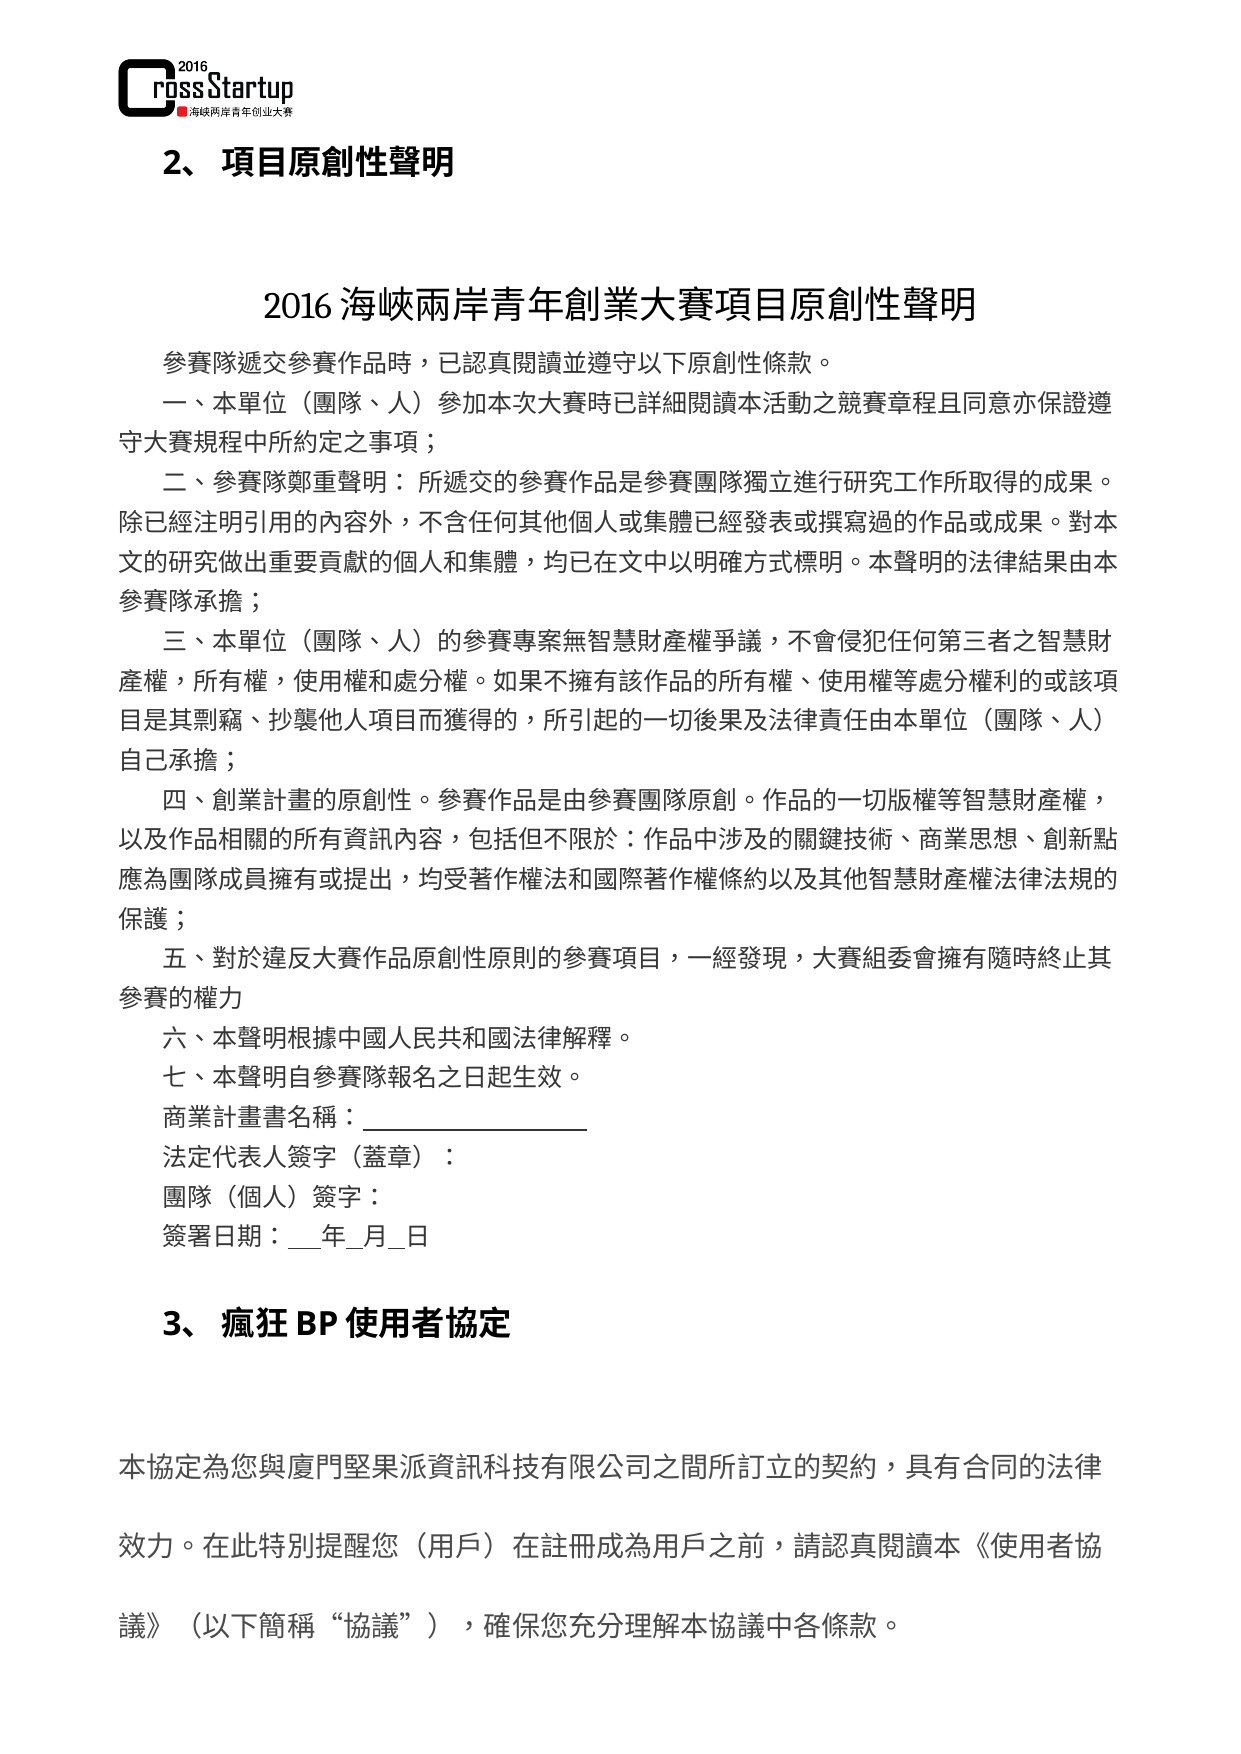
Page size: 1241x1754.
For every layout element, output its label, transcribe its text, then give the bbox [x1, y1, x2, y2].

text 法定代表人簽字（蓋章）： [118, 1136, 1122, 1175]
text 參賽隊遞交參賽作品時，已認真閱讀並遵守以下原創性條款。 [118, 342, 1122, 382]
text 二、參賽隊鄭重聲明： 所遞交的參賽作品是參賽團隊獨立進行研究工作所取得的成果。除已經注明引用的內容外，不含任何其他個人或集體已經發表或撰寫過的作品或成果。對本文的研究做出重要貢獻的個人和集體，均已在文中以明確方式標明。本聲明的法律結果由本參賽隊承擔； [118, 461, 1122, 620]
text 一、本單位（團隊、人）參加本次大賽時已詳細閱讀本活動之競賽章程且同意亦保證遵守大賽規程中所約定之事項； [118, 382, 1122, 461]
text 五、對於違反大賽作品原創性原則的參賽項目，一經發現，大賽組委會擁有隨時終止其參賽的權力 [118, 937, 1122, 1017]
text 四、創業計畫的原創性。參賽作品是由參賽團隊原創。作品的一切版權等智慧財產權，以及作品相關的所有資訊內容，包括但不限於：作品中涉及的關鍵技術、商業思想、創新點應為團隊成員擁有或提出，均受著作權法和國際著作權條約以及其他智慧財產權法律法規的保護； [118, 778, 1122, 937]
text 本協定為您與廈門堅果派資訊科技有限公司之間所訂立的契約，具有合同的法律效力。在此特別提醒您（用戶）在註冊成為用戶之前，請認真閱讀本《使用者協議》（以下簡稱“協議”），確保您充分理解本協議中各條款。 [118, 1426, 1122, 1664]
text 六、本聲明根據中國人民共和國法律解釋。 [118, 1017, 1122, 1056]
text 商業計畫書名稱： [118, 1096, 1122, 1136]
text 簽署日期： 年 月 日 [118, 1215, 1122, 1255]
text 三、本單位（團隊、人）的參賽專案無智慧財產權爭議，不會侵犯任何第三者之智慧財產權，所有權，使用權和處分權。如果不擁有該作品的所有權、使用權等處分權利的或該項目是其剽竊、抄襲他人項目而獲得的，所引起的一切後果及法律責任由本單位（團隊、人）自己承擔； [118, 620, 1122, 778]
text 團隊（個人）簽字： [118, 1175, 1122, 1215]
text 七、本聲明自參賽隊報名之日起生效。 [118, 1056, 1122, 1096]
picture [118, 59, 293, 117]
subtitle 瘋狂BP使用者協定 [162, 1282, 1122, 1361]
text 2016海峽兩岸青年創業大賽項目原創性聲明 [118, 262, 1122, 342]
subtitle 項目原創性聲明 [162, 121, 1122, 200]
